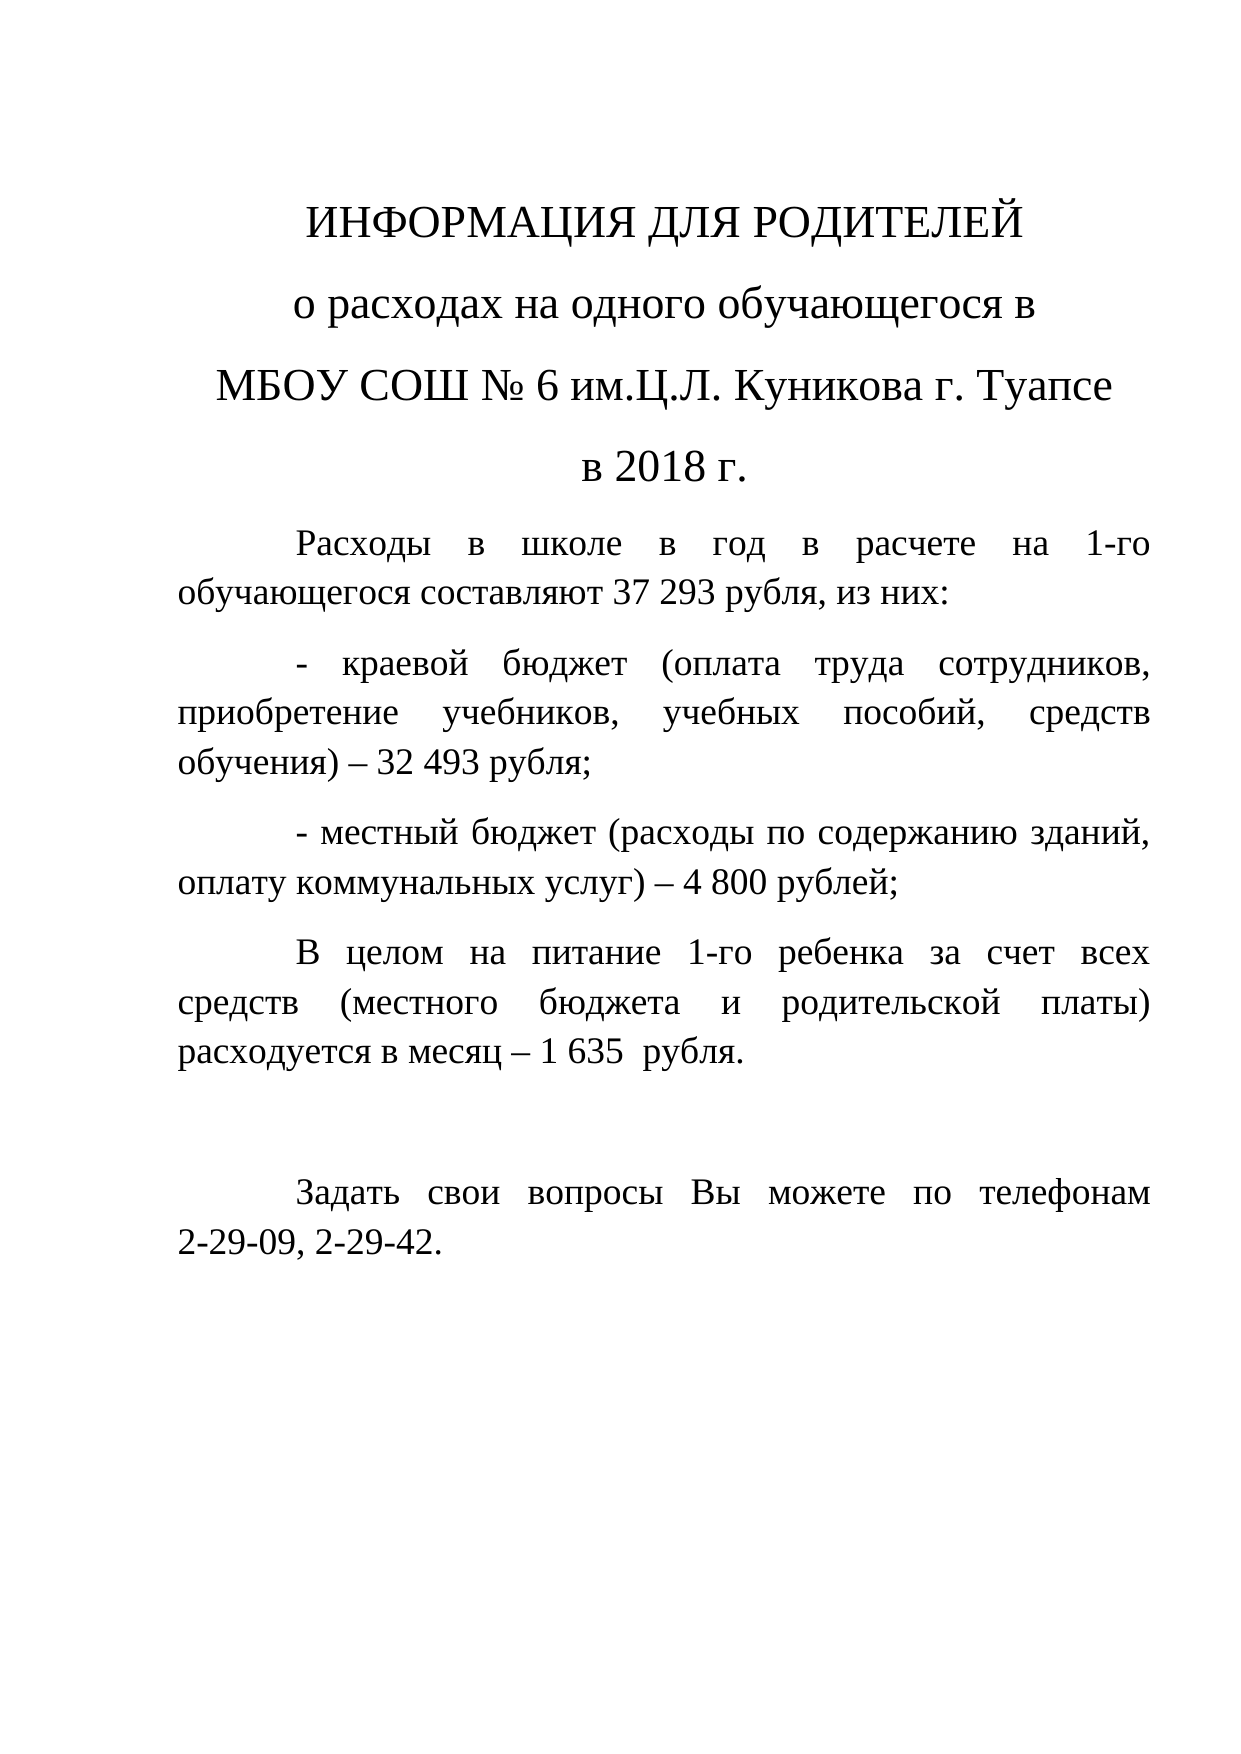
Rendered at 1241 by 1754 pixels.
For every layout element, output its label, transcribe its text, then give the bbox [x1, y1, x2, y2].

text о расходах на одного обучающегося в [177, 276, 1152, 328]
text - местный бюджет (расходы по содержанию зданий, оплату коммунальных услуг) – 4 800 рублей; [177, 809, 1152, 902]
text Задать свои вопросы Вы можете по телефонам 2-29-09, 2-29-42. [177, 1169, 1152, 1262]
text - краевой бюджет (оплата труда сотрудников, приобретение учебников, учебных пособий, средств обучения) – 32 493 рубля; [177, 640, 1152, 782]
text МБОУ СОШ № 6 им.Ц.Л. Куникова г. Туапсе [177, 357, 1152, 410]
text В целом на питание 1-го ребенка за счет всех средств (местного бюджета и родительской платы) расходуется в месяц – 1 635 рубля. [177, 929, 1152, 1072]
text Расходы в школе в год в расчете на 1-го обучающегося составляют 37 293 рубля, из них: [177, 520, 1152, 613]
text в 2018 г. [177, 438, 1152, 491]
text ИНФОРМАЦИЯ ДЛЯ РОДИТЕЛЕЙ [177, 194, 1152, 247]
